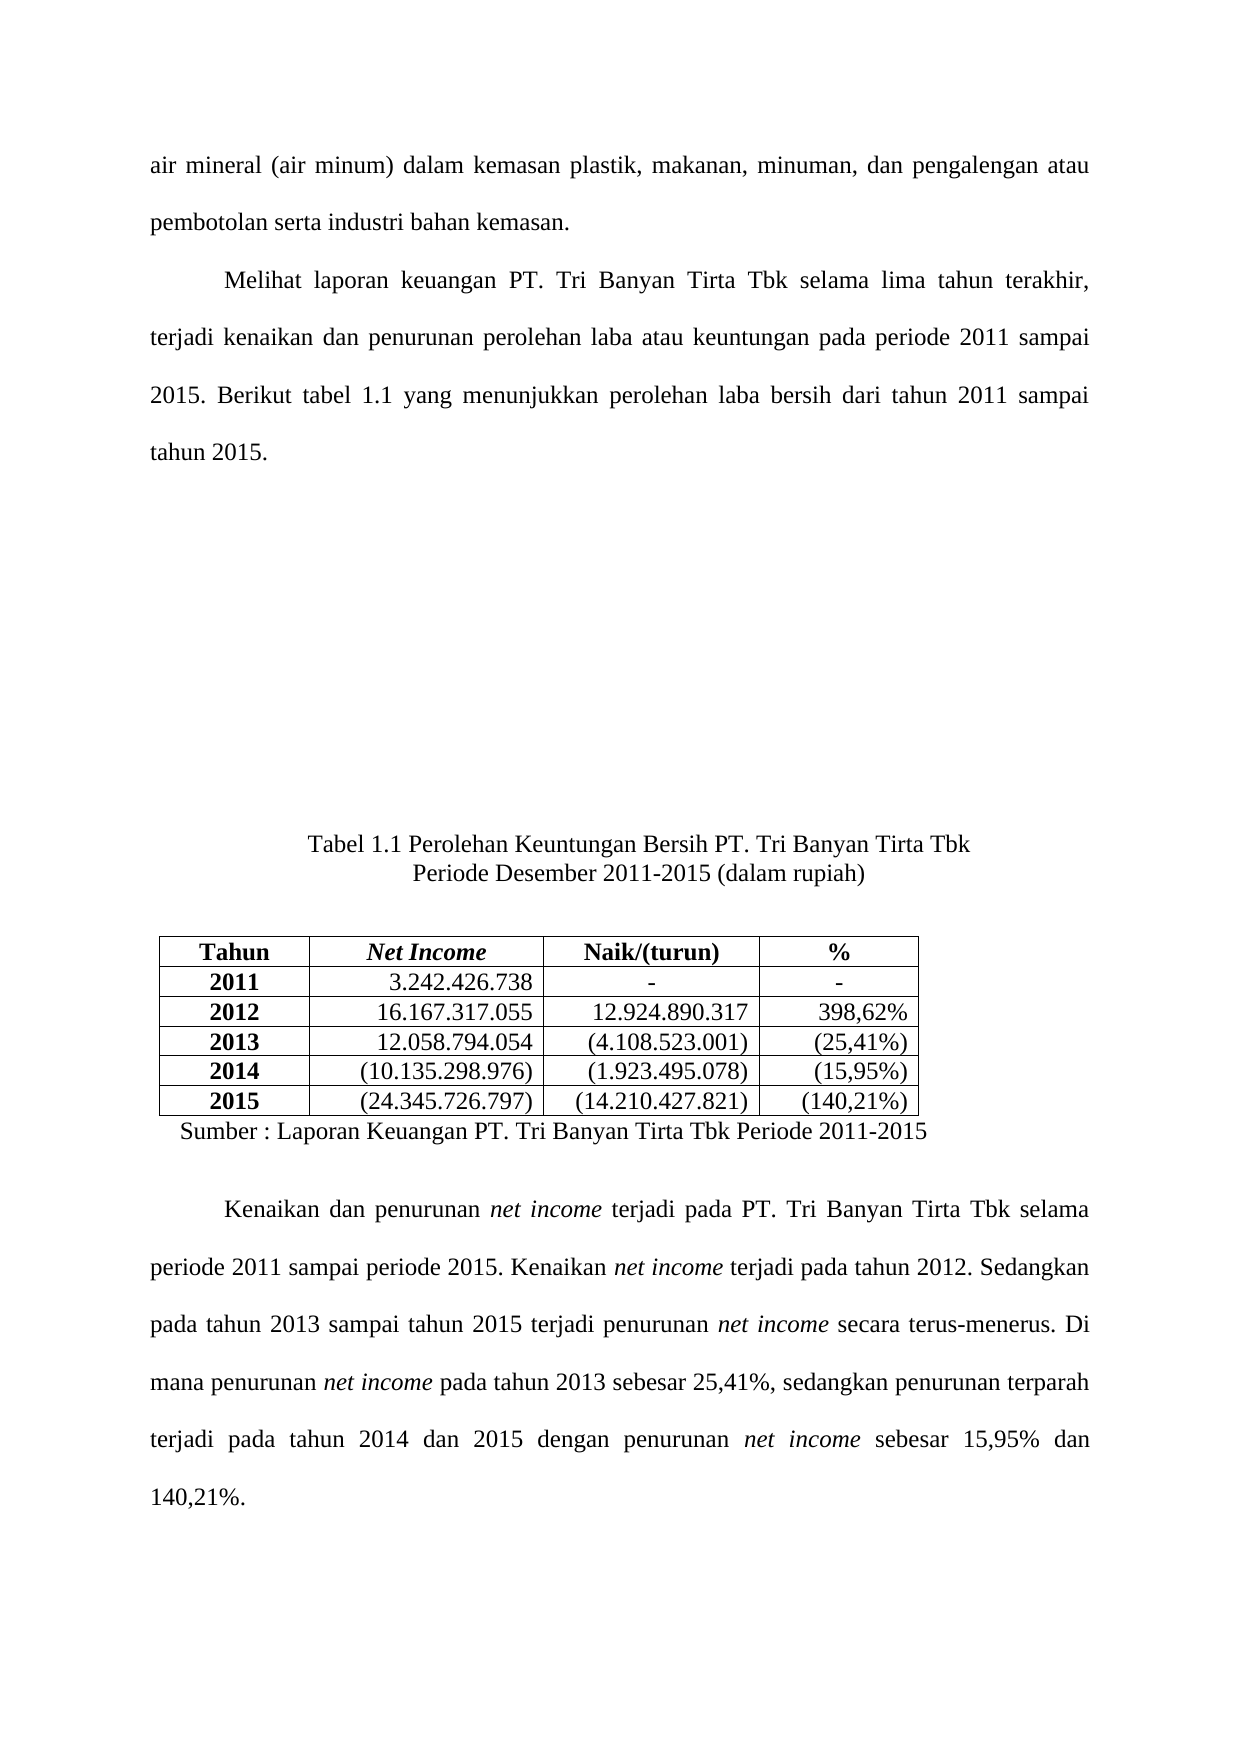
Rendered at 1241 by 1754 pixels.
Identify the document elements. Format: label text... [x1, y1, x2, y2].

text Sumber : Laporan Keuangan PT. Tri Banyan Tirta Tbk Periode 2011-2015 [179, 1116, 1090, 1145]
table_cell 12.058.794.054 [310, 1027, 543, 1055]
table_header Naik/(turun) [544, 937, 759, 966]
table_header Tahun [160, 937, 309, 966]
table_cell (4.108.523.001) [544, 1027, 759, 1055]
table_cell (15,95%) [760, 1056, 918, 1085]
text Melihat laporan keuangan PT. Tri Banyan Tirta Tbk selama lima tahun terakhir, terjadi kenaikan dan penurunan perolehan laba atau keuntungan pada periode 2011 sampai 2015. Berikut tabel 1.1 yang menunjukkan perolehan laba bersih dari tahun 2011 sampai tahun 2015. [150, 265, 1090, 466]
table_cell 2014 [160, 1056, 309, 1085]
table_cell (24.345.726.797) [310, 1086, 543, 1115]
table_header Net Income [310, 937, 543, 966]
table_cell 2011 [160, 967, 309, 996]
list Kenaikan dan penurunan net income terjadi pada PT. Tri Banyan Tirta Tbk selama periode 2011 sampai periode 2015. Kenaikan net income terjadi pada tahun 2012. Sedangkan pada tahun 2013 sampai tahun 2015 terjadi penurunan net income secara terus-menerus. Di mana penurunan net income pada tahun 2013 sebesar 25,41%, sedangkan penurunan terparah terjadi pada tahun 2014 dan 2015 dengan penurunan net income sebesar 15,95% dan 140,21%. [150, 1194, 1090, 1511]
table_cell 398,62% [760, 997, 918, 1026]
table_cell 3.242.426.738 [310, 967, 543, 996]
list Periode Desember 2011-2015 (dalam rupiah) [187, 858, 1090, 887]
table_cell 2012 [160, 997, 309, 1026]
table_header % [760, 937, 918, 966]
table_cell 2015 [160, 1086, 309, 1115]
table_cell 2013 [160, 1027, 309, 1055]
table_cell (1.923.495.078) [544, 1056, 759, 1085]
table_cell - [760, 967, 918, 996]
table_cell (140,21%) [760, 1086, 918, 1115]
table_cell 12.924.890.317 [544, 997, 759, 1026]
table_cell (25,41%) [760, 1027, 918, 1055]
table_cell - [544, 967, 759, 996]
table_cell (10.135.298.976) [310, 1056, 543, 1085]
list Tabel 1.1 Perolehan Keuntungan Bersih PT. Tri Banyan Tirta Tbk [187, 829, 1090, 858]
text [150, 150, 1090, 236]
table_cell (14.210.427.821) [544, 1086, 759, 1115]
table_cell 16.167.317.055 [310, 997, 543, 1026]
